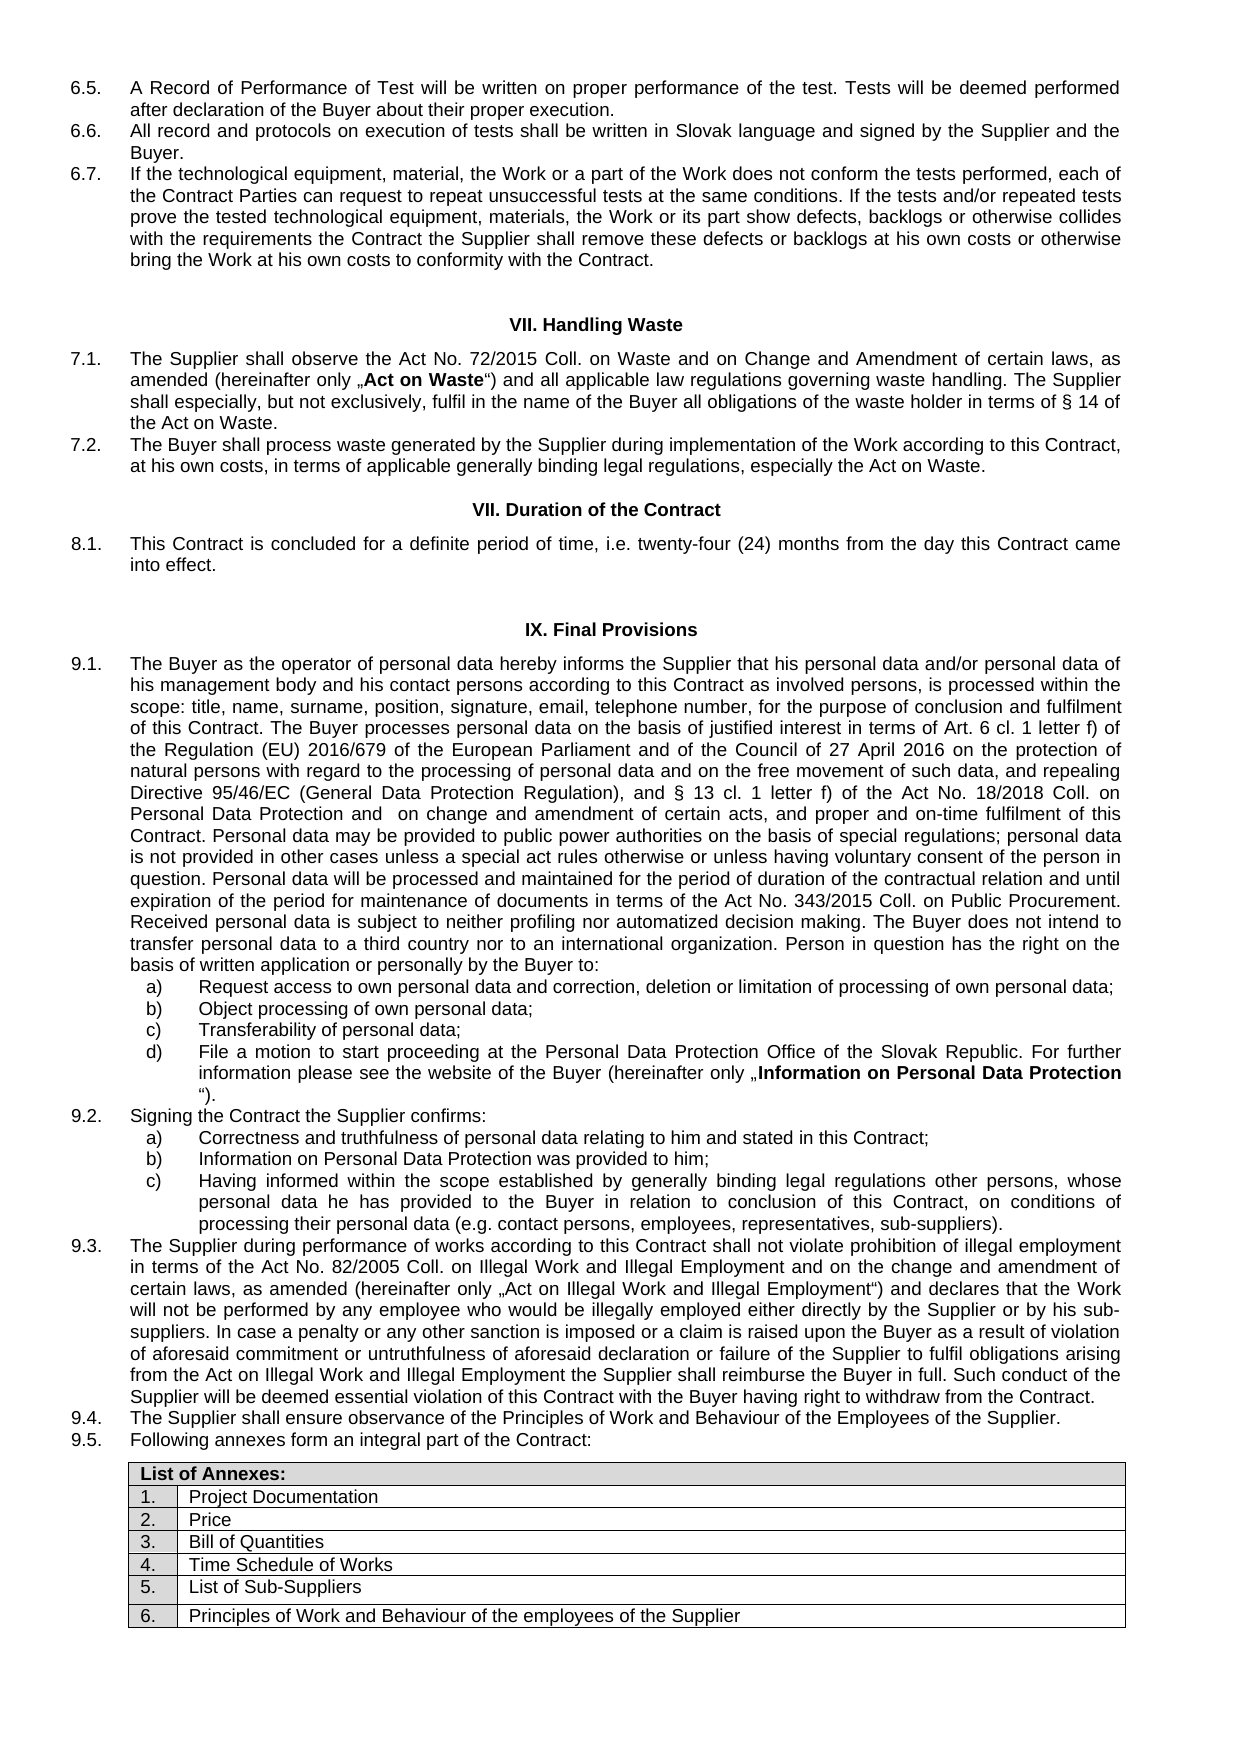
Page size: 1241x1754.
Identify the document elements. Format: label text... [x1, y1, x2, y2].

table_cell 5. [129, 1576, 177, 1604]
table_cell List of Sub-Suppliers [178, 1576, 1125, 1604]
list Following annexes form an integral part of the Contract: [71, 1428, 1122, 1450]
table_cell 3. [129, 1531, 177, 1552]
list Having informed within the scope established by generally binding legal regulations other persons, whose personal data he has provided to the Buyer in relation to conclusion of this Contract, on conditions of processing their personal data (e.g. contact persons, employees, representatives, sub-suppliers). [146, 1170, 1122, 1234]
list This Contract is concluded for a definite period of time, i.e. twenty-four (24) months from the day this Contract came into effect. [71, 532, 1122, 576]
table_cell 2. [129, 1508, 177, 1530]
text VII. Duration of the Contract [71, 498, 1122, 520]
list All record and protocols on execution of tests shall be written in Slovak language and signed by the Supplier and the Buyer. [70, 120, 1122, 163]
list If the technological equipment, material, the Work or a part of the Work does not conform the tests performed, each of the Contract Parties can request to repeat unsuccessful tests at the same conditions. If the tests and/or repeated tests prove the tested technological equipment, materials, the Work or its part show defects, backlogs or otherwise collides with the requirements the Contract the Supplier shall remove these defects or backlogs at his own costs or otherwise bring the Work at his own costs to conformity with the Contract. [70, 163, 1122, 271]
text VII. Handling Waste [70, 314, 1122, 336]
list File a motion to start proceeding at the Personal Data Protection Office of the Slovak Republic. For further information please see the website of the Buyer (hereinafter only „Information on Personal Data Protection “). [146, 1040, 1122, 1105]
table_cell 4. [129, 1554, 177, 1575]
table_cell 1. [129, 1486, 177, 1507]
list A Record of Performance of Test will be written on proper performance of the test. Tests will be deemed performed after declaration of the Buyer about their proper execution. [70, 77, 1122, 120]
table_cell 6. [129, 1605, 177, 1627]
list The Supplier shall observe the Act No. 72/2015 Coll. on Waste and on Change and Amendment of certain laws, as amended (hereinafter only „Act on Waste“) and all applicable law regulations governing waste handling. The Supplier shall especially, but not exclusively, fulfil in the name of the Buyer all obligations of the waste holder in terms of § 14 of the Act on Waste. [70, 347, 1122, 434]
list The Buyer shall process waste generated by the Supplier during implementation of the Work according to this Contract, at his own costs, in terms of applicable generally binding legal regulations, especially the Act on Waste. [70, 434, 1122, 477]
list The Supplier shall ensure observance of the Principles of Work and Behaviour of the Employees of the Supplier. [71, 1407, 1122, 1428]
table_cell Price [178, 1508, 1125, 1530]
list Signing the Contract the Supplier confirms: [71, 1105, 1122, 1127]
list Correctness and truthfulness of personal data relating to him and stated in this Contract; [146, 1127, 1122, 1148]
table_cell Principles of Work and Behaviour of the employees of the Supplier [178, 1605, 1125, 1627]
table_header List of Annexes: [129, 1463, 1125, 1485]
list Object processing of own personal data; [146, 997, 1122, 1019]
table_cell Bill of Quantities [178, 1531, 1125, 1552]
table_cell Time Schedule of Works [178, 1554, 1125, 1575]
list Transferability of personal data; [146, 1019, 1122, 1040]
text IX. Final Provisions [100, 619, 1122, 640]
list Information on Personal Data Protection was provided to him; [146, 1148, 1122, 1170]
list The Buyer as the operator of personal data hereby informs the Supplier that his personal data and/or personal data of his management body and his contact persons according to this Contract as involved persons, is processed within the scope: title, name, surname, position, signature, email, telephone number, for the purpose of conclusion and fulfilment of this Contract. The Buyer processes personal data on the basis of justified interest in terms of Art. 6 cl. 1 letter f) of the Regulation (EU) 2016/679 of the European Parliament and of the Council of 27 April 2016 on the protection of natural persons with regard to the processing of personal data and on the free movement of such data, and repealing Directive 95/46/EC (General Data Protection Regulation), and § 13 cl. 1 letter f) of the Act No. 18/2018 Coll. on Personal Data Protection and on change and amendment of certain acts, and proper and on-time fulfilment of this Contract. Personal data may be provided to public power authorities on the basis of special regulations; personal data is not provided in other cases unless a special act rules otherwise or unless having voluntary consent of the person in question. Personal data will be processed and maintained for the period of duration of the contractual relation and until expiration of the period for maintenance of documents in terms of the Act No. 343/2015 Coll. on Public Procurement. Received personal data is subject to neither profiling nor automatized decision making. The Buyer does not intend to transfer personal data to a third country nor to an international organization. Person in question has the right on the basis of written application or personally by the Buyer to: [71, 652, 1122, 976]
list The Supplier during performance of works according to this Contract shall not violate prohibition of illegal employment in terms of the Act No. 82/2005 Coll. on Illegal Work and Illegal Employment and on the change and amendment of certain laws, as amended (hereinafter only „Act on Illegal Work and Illegal Employment“) and declares that the Work will not be performed by any employee who would be illegally employed either directly by the Supplier or by his sub-suppliers. In case a penalty or any other sanction is imposed or a claim is raised upon the Buyer as a result of violation of aforesaid commitment or untruthfulness of aforesaid declaration or failure of the Supplier to fulfil obligations arising from the Act on Illegal Work and Illegal Employment the Supplier shall reimburse the Buyer in full. Such conduct of the Supplier will be deemed essential violation of this Contract with the Buyer having right to withdraw from the Contract. [71, 1234, 1122, 1407]
table_cell Project Documentation [178, 1486, 1125, 1507]
list Request access to own personal data and correction, deletion or limitation of processing of own personal data; [146, 976, 1122, 997]
